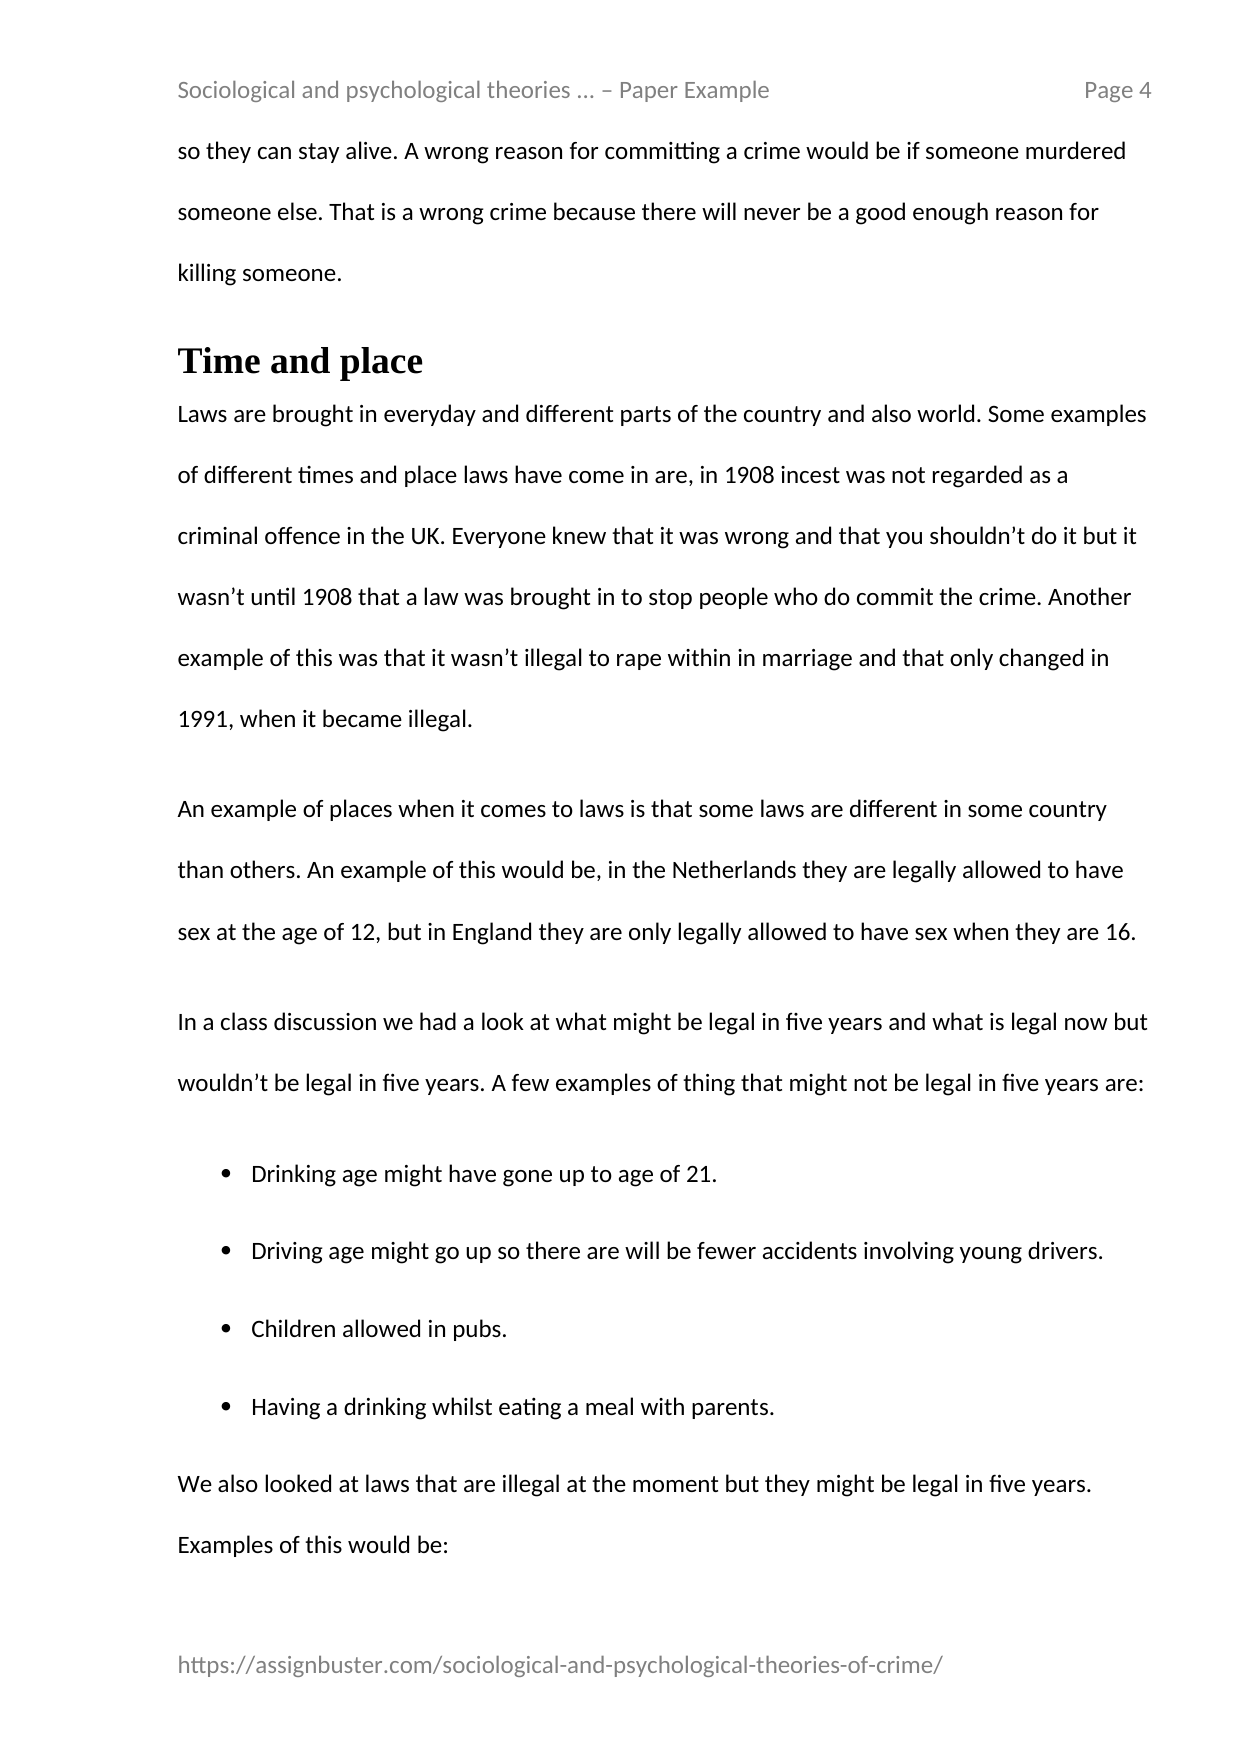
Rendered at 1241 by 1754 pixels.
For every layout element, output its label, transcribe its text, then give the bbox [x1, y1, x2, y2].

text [177, 135, 1152, 287]
list Drinking age might have gone up to age of 21. [222, 1158, 1152, 1188]
text We also looked at laws that are illegal at the moment but they might be legal in five years. Examples of this would be: [177, 1468, 1152, 1560]
list Children allowed in pubs. [222, 1313, 1152, 1344]
text In a class discussion we had a look at what might be legal in five years and what is legal now but wouldn’t be legal in five years. A few examples of thing that might not be legal in five years are: [177, 1006, 1152, 1098]
text An example of places when it comes to laws is that some laws are different in some country than others. An example of this would be, in the Netherlands they are legally allowed to have sex at the age of 12, but in England they are only legally allowed to have sex when they are 16. [177, 793, 1152, 946]
list Driving age might go up so there are will be fewer accidents involving young drivers. [222, 1235, 1152, 1266]
list Having a drinking whilst eating a meal with parents. [222, 1391, 1152, 1421]
subtitle Time and place [177, 339, 1152, 382]
text Laws are brought in everyday and different parts of the country and also world. Some examples of different times and place laws have come in are, in 1908 incest was not regarded as a criminal offence in the UK. Everyone knew that it was wrong and that you shouldn’t do it but it wasn’t until 1908 that a law was brought in to stop people who do commit the crime. Another example of this was that it wasn’t illegal to rape within in marriage and that only changed in 1991, when it became illegal. [177, 398, 1152, 733]
